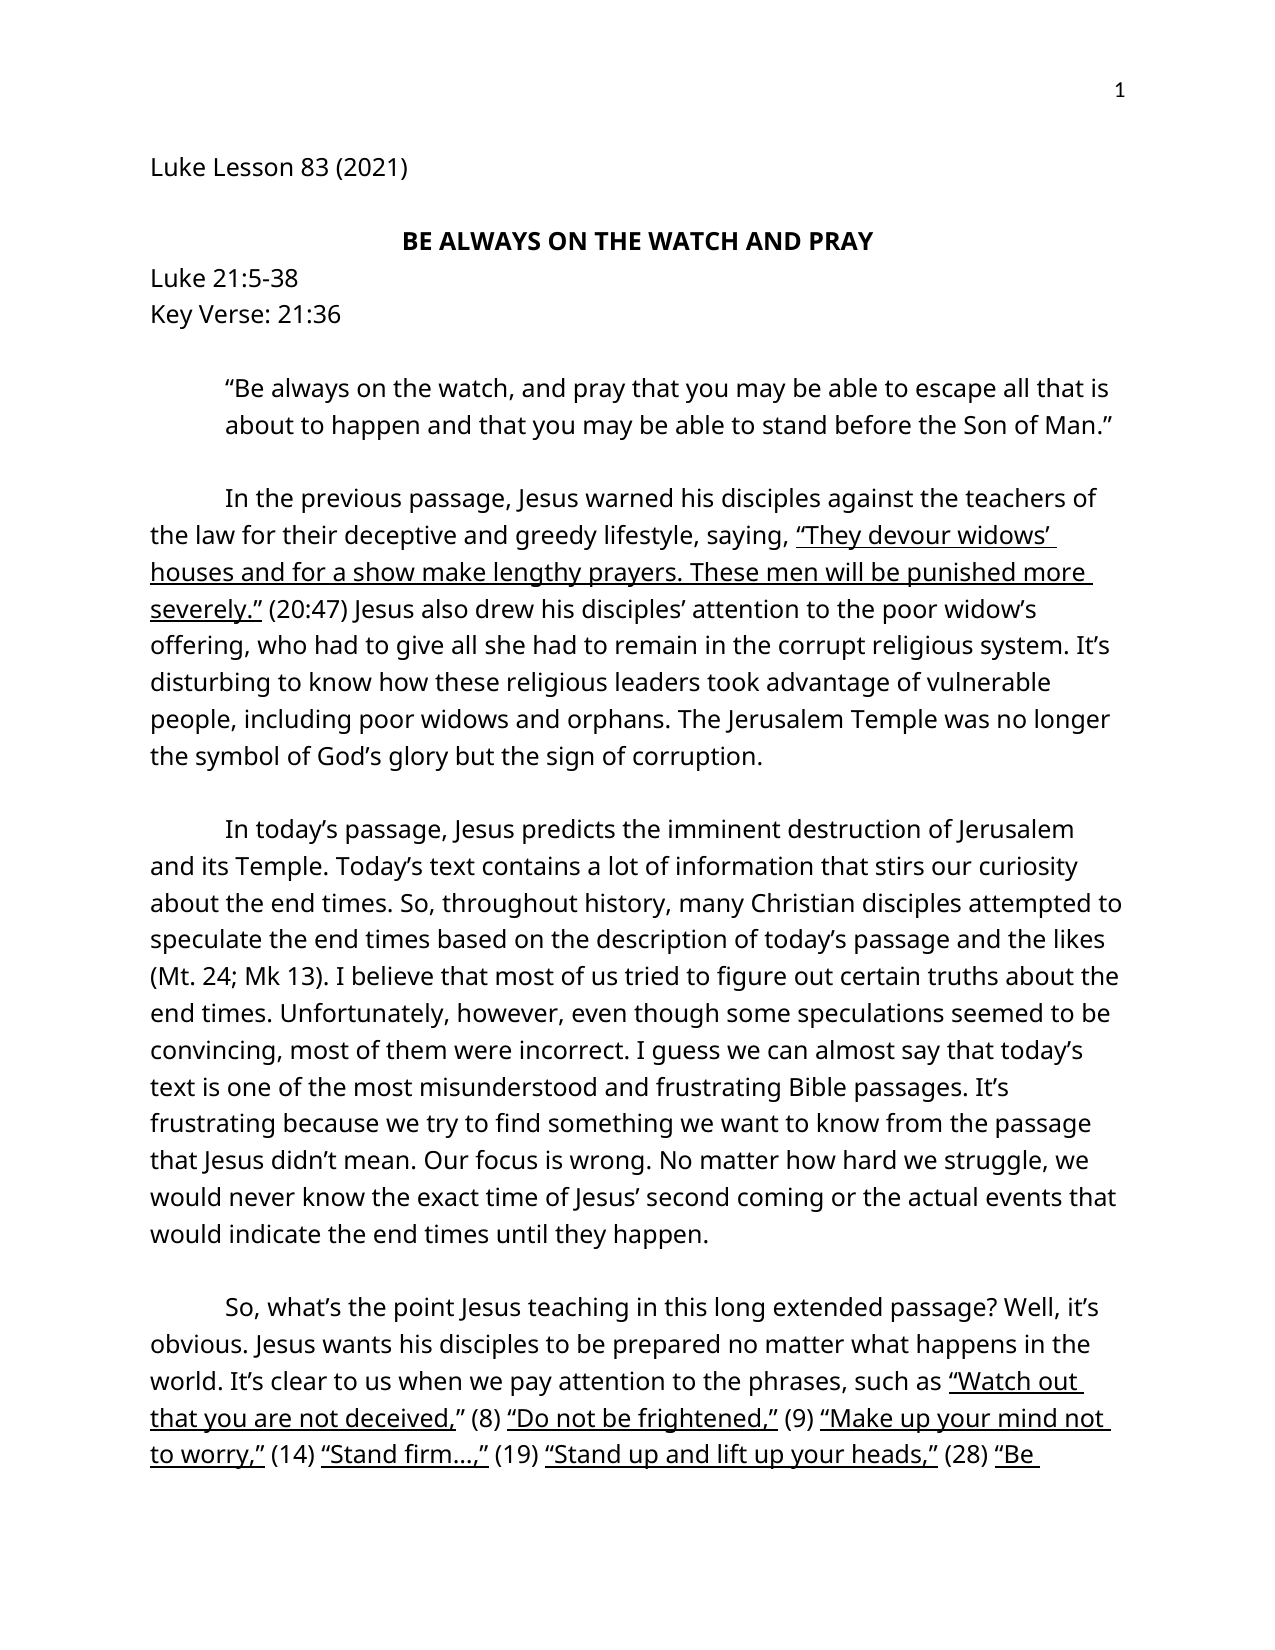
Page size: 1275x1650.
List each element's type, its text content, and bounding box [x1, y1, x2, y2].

text Luke 21:5-38 [150, 260, 1125, 294]
text Key Verse: 21:36 [150, 297, 1125, 331]
text In the previous passage, Jesus warned his disciples against the teachers of the law for their deceptive and greedy lifestyle, saying, “They devour widows’ houses and for a show make lengthy prayers. These men will be punished more severely.” (20:47) Jesus also drew his disciples’ attention to the poor widow’s offering, who had to give all she had to remain in the corrupt religious system. It’s disturbing to know how these religious leaders took advantage of vulnerable people, including poor widows and orphans. The Jerusalem Temple was no longer the symbol of God’s glory but the sign of corruption. [150, 481, 1125, 772]
text In today’s passage, Jesus predicts the imminent destruction of Jerusalem and its Temple. Today’s text contains a lot of information that stirs our curiosity about the end times. So, throughout history, many Christian disciples attempted to speculate the end times based on the description of today’s passage and the likes (Mt. 24; Mk 13). I believe that most of us tried to figure out certain truths about the end times. Unfortunately, however, even though some speculations seemed to be convincing, most of them were incorrect. I guess we can almost say that today’s text is one of the most misunderstood and frustrating Bible passages. It’s frustrating because we try to find something we want to know from the passage that Jesus didn’t mean. Our focus is wrong. No matter how hard we struggle, we would never know the exact time of Jesus’ second coming or the actual events that would indicate the end times until they happen. [150, 812, 1125, 1250]
text BE ALWAYS ON THE WATCH AND PRAY [150, 223, 1125, 258]
text Luke Lesson 83 (2021) [150, 150, 1125, 184]
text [150, 1290, 1125, 1471]
text “Be always on the watch, and pray that you may be able to escape all that is about to happen and that you may be able to stand before the Son of Man.” [225, 371, 1125, 441]
